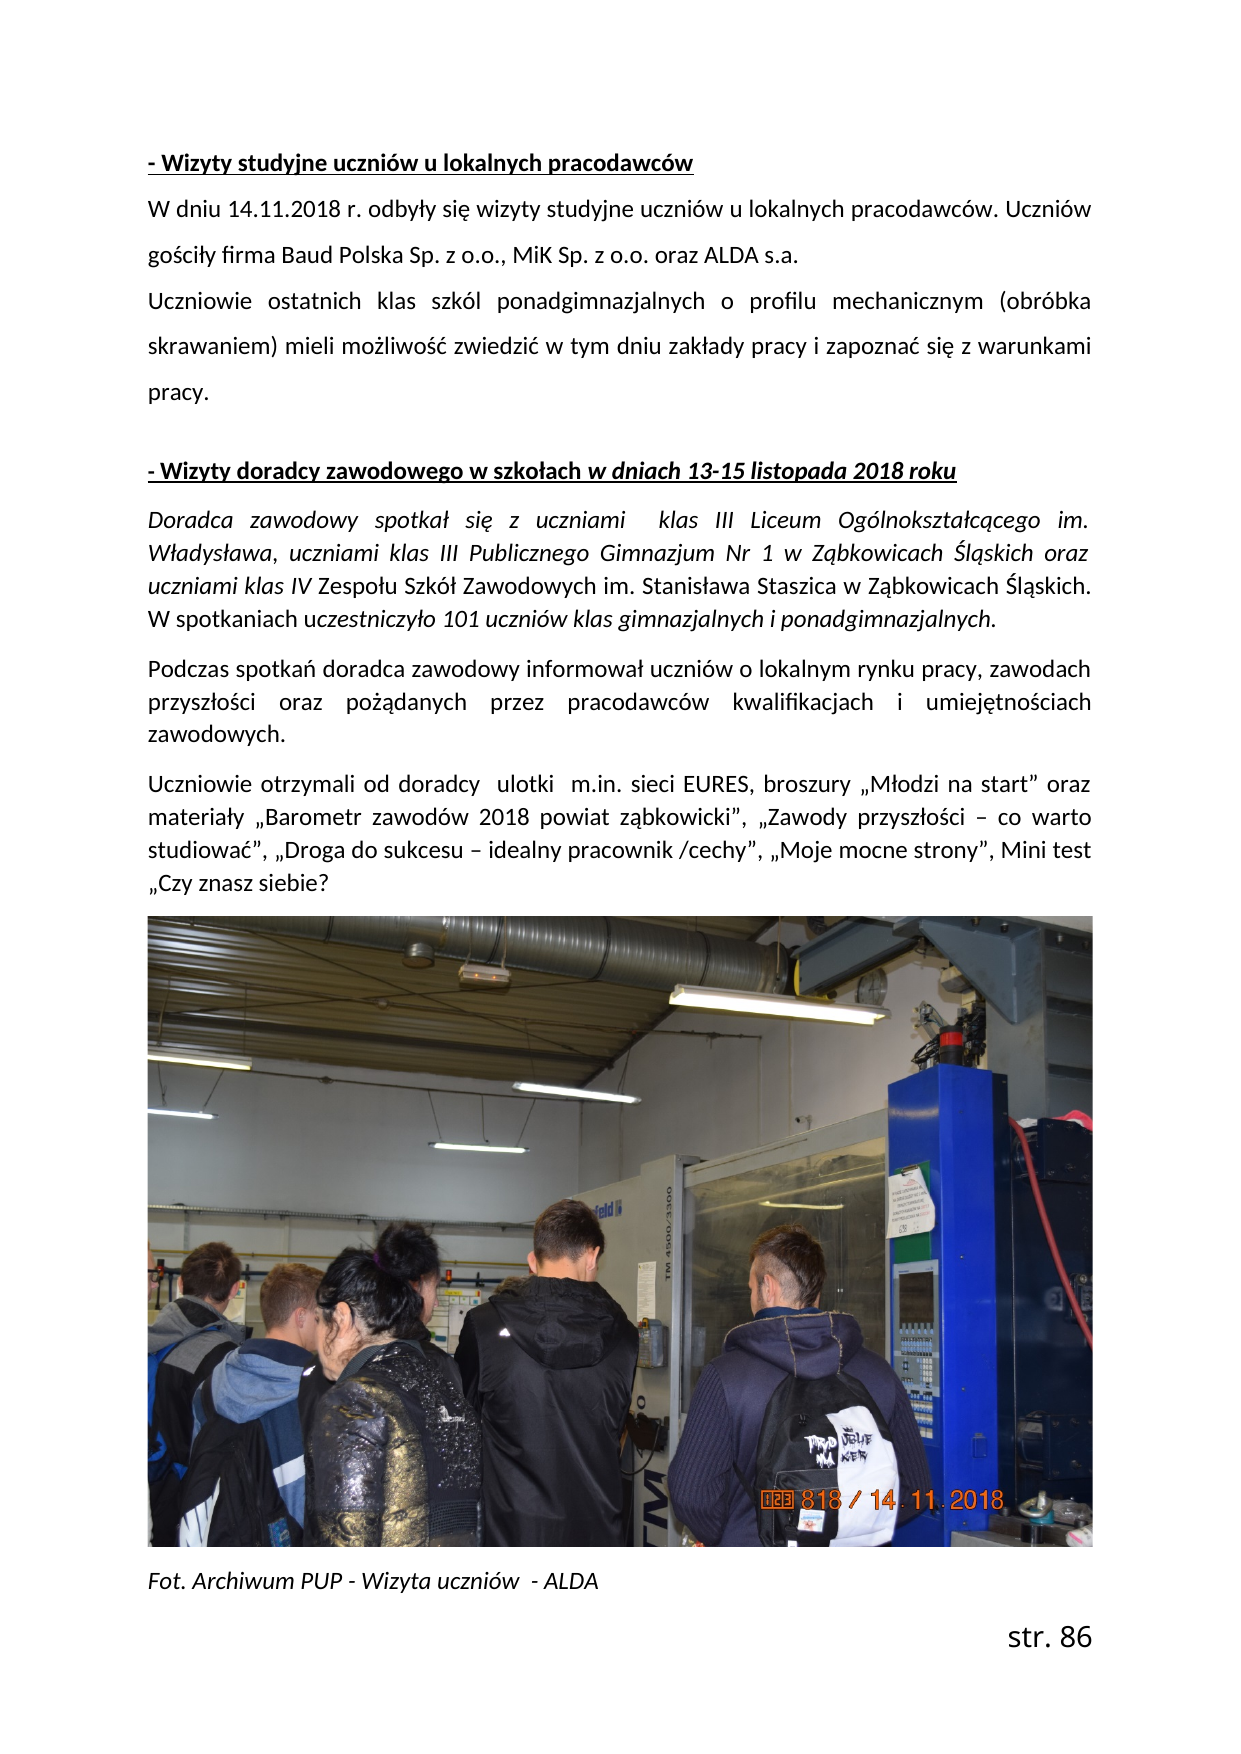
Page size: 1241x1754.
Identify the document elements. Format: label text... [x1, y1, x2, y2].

text Podczas spotkań doradca zawodowy informował uczniów o lokalnym rynku pracy, zawodach przyszłości oraz pożądanych przez pracodawców kwalifikacjach i umiejętnościach zawodowych. [148, 653, 1093, 749]
text Doradca zawodowy spotkał się z uczniami klas III Liceum Ogólnokształcącego im. Władysława, uczniami klas III Publicznego Gimnazjum Nr 1 w Ząbkowicach Śląskich oraz uczniami klas IV Zespołu Szkół Zawodowych im. Stanisława Staszica w Ząbkowicach Śląskich. W spotkaniach uczestniczyło 101 uczniów klas gimnazjalnych i ponadgimnazjalnych. [148, 504, 1093, 634]
text Uczniowie otrzymali od doradcy ulotki m.in. sieci EURES, broszury „Młodzi na start” oraz materiały „Barometr zawodów 2018 powiat ząbkowicki”, „Zawody przyszłości – co warto studiować”, „Droga do sukcesu – idealny pracownik /cechy”, „Moje mocne strony”, Mini test „Czy znasz siebie? [148, 768, 1093, 897]
text W dniu 14.11.2018 r. odbyły się wizyty studyjne uczniów u lokalnych pracodawców. Uczniów gościły firma Baud Polska Sp. z o.o., MiK Sp. z o.o. oraz ALDA s.a. [148, 193, 1093, 269]
text - Wizyty doradcy zawodowego w szkołach w dniach 13-15 listopada 2018 roku [148, 422, 1093, 485]
text Uczniowie ostatnich klas szkól ponadgimnazjalnych o profilu mechanicznym (obróbka skrawaniem) mieli możliwość zwiedzić w tym dniu zakłady pracy i zapoznać się z warunkami pracy. [148, 285, 1093, 407]
text - Wizyty studyjne uczniów u lokalnych pracodawców [148, 148, 1093, 178]
picture [147, 916, 1093, 1547]
text Fot. Archiwum PUP - Wizyta uczniów - ALDA [148, 1565, 1093, 1596]
